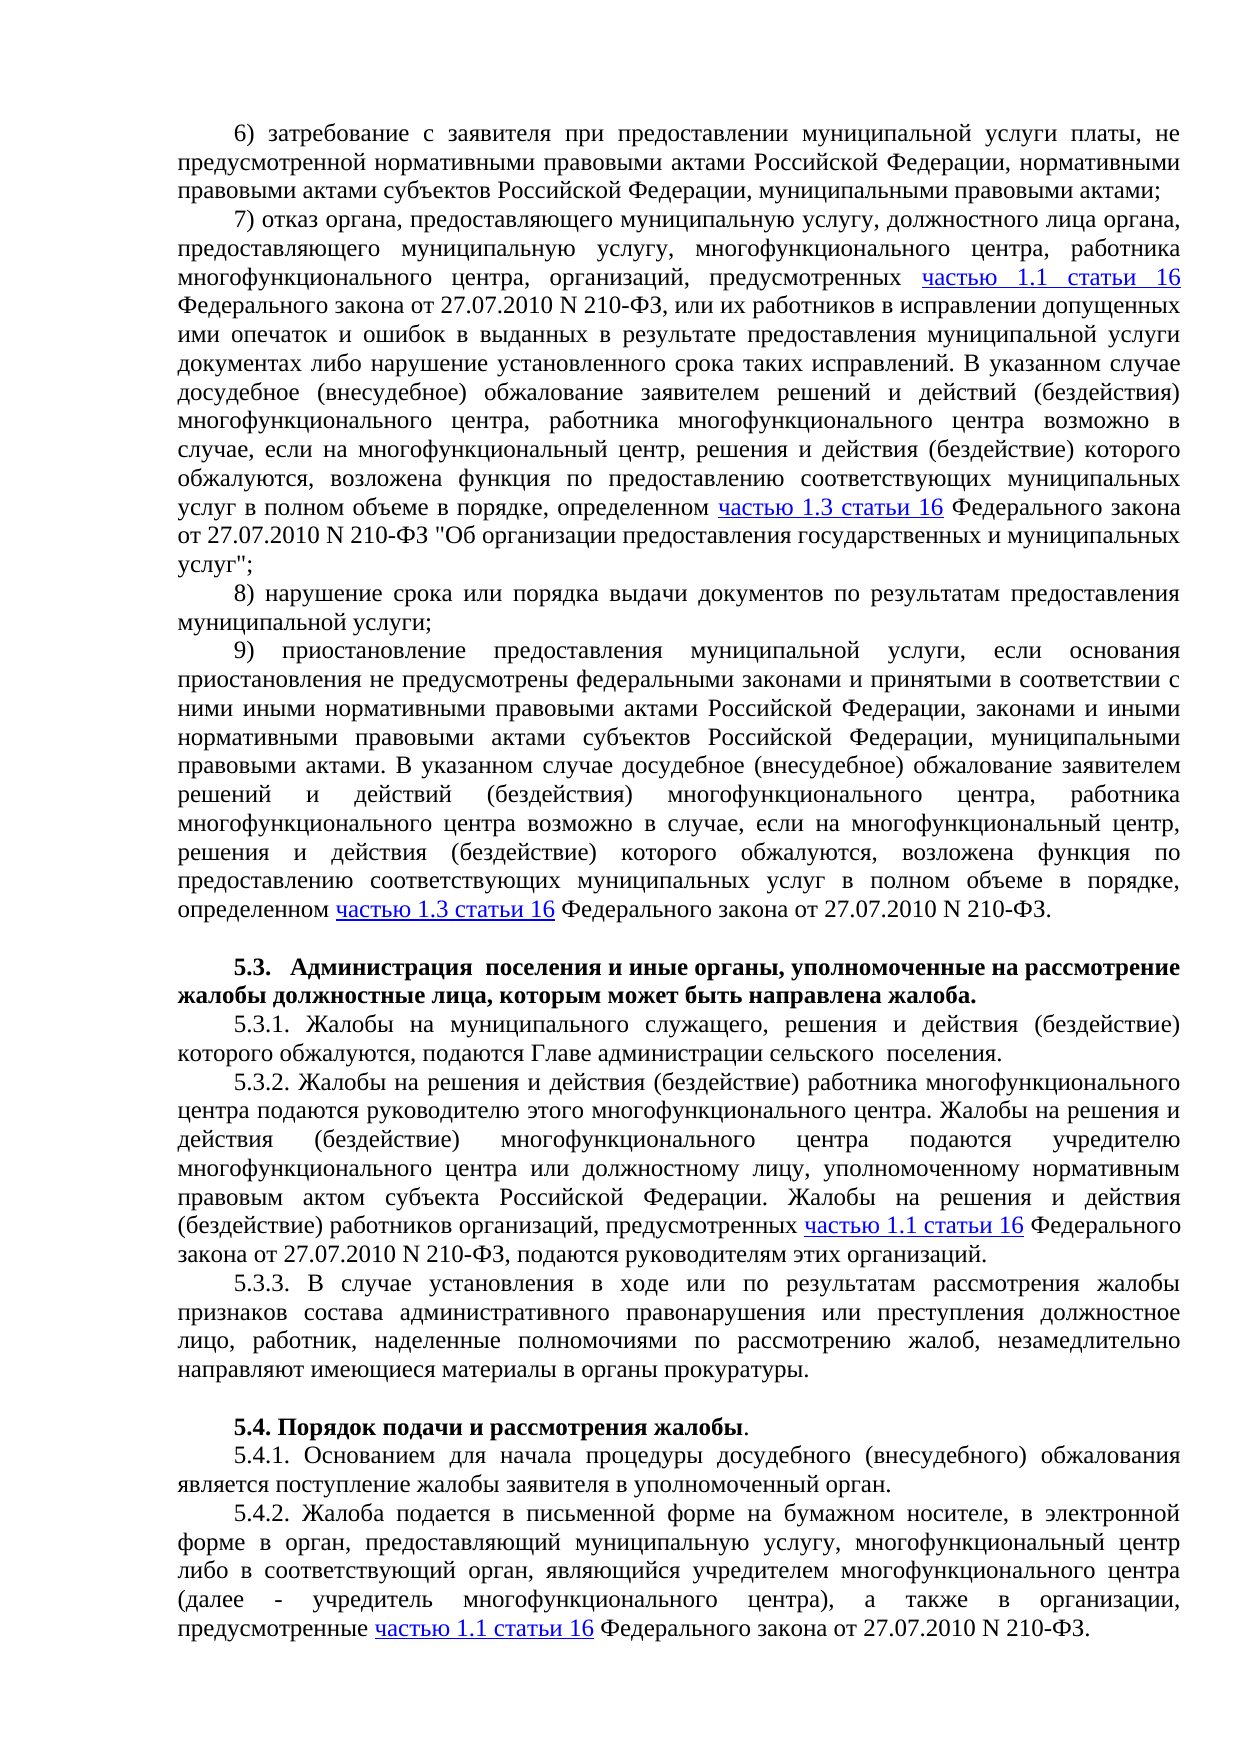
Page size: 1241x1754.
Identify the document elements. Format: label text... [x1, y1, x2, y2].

text 5.3.3. В случае установления в ходе или по результатам рассмотрения жалобы признаков состава административного правонарушения или преступления должностное лицо, работник, наделенные полномочиями по рассмотрению жалоб, незамедлительно направляют имеющиеся материалы в органы прокуратуры. [177, 1268, 1181, 1383]
text 6) затребование с заявителя при предоставлении муниципальной услуги платы, не предусмотренной нормативными правовыми актами Российской Федерации, нормативными правовыми актами субъектов Российской Федерации, муниципальными правовыми актами; [177, 118, 1181, 204]
text 5.4. Порядок подачи и рассмотрения жалобы. [177, 1412, 1181, 1441]
text 5.4.1. Основанием для начала процедуры досудебного (внесудебного) обжалования является поступление жалобы заявителя в уполномоченный орган. [177, 1441, 1181, 1498]
text 5.3. Администрация поселения и иные органы, уполномоченные на рассмотрение жалобы должностные лица, которым может быть направлена жалоба. [177, 952, 1181, 1009]
text 5.4.2. Жалоба подается в письменной форме на бумажном носителе, в электронной форме в орган, предоставляющий муниципальную услугу, многофункциональный центр либо в соответствующий орган, являющийся учредителем многофункционального центра (далее - учредитель многофункционального центра), а также в организации, предусмотренные частью 1.1 статьи 16 Федерального закона от 27.07.2010 N 210-ФЗ. [177, 1498, 1181, 1642]
text 8) нарушение срока или порядка выдачи документов по результатам предоставления муниципальной услуги; [177, 578, 1181, 636]
text 5.3.1. Жалобы на муниципального служащего, решения и действия (бездействие) которого обжалуются, подаются Главе администрации сельского поселения. [177, 1009, 1181, 1067]
text 7) отказ органа, предоставляющего муниципальную услугу, должностного лица органа, предоставляющего муниципальную услугу, многофункционального центра, работника многофункционального центра, организаций, предусмотренных частью 1.1 статьи 16 Федерального закона от 27.07.2010 N 210-ФЗ, или их работников в исправлении допущенных ими опечаток и ошибок в выданных в результате предоставления муниципальной услуги документах либо нарушение установленного срока таких исправлений. В указанном случае досудебное (внесудебное) обжалование заявителем решений и действий (бездействия) многофункционального центра, работника многофункционального центра возможно в случае, если на многофункциональный центр, решения и действия (бездействие) которого обжалуются, возложена функция по предоставлению соответствующих муниципальных услуг в полном объеме в порядке, определенном частью 1.3 статьи 16 Федерального закона от 27.07.2010 N 210-ФЗ "Об организации предоставления государственных и муниципальных услуг"; [177, 204, 1181, 578]
text 9) приостановление предоставления муниципальной услуги, если основания приостановления не предусмотрены федеральными законами и принятыми в соответствии с ними иными нормативными правовыми актами Российской Федерации, законами и иными нормативными правовыми актами субъектов Российской Федерации, муниципальными правовыми актами. В указанном случае досудебное (внесудебное) обжалование заявителем решений и действий (бездействия) многофункционального центра, работника многофункционального центра возможно в случае, если на многофункциональный центр, решения и действия (бездействие) которого обжалуются, возложена функция по предоставлению соответствующих муниципальных услуг в полном объеме в порядке, определенном частью 1.3 статьи 16 Федерального закона от 27.07.2010 N 210-ФЗ. [177, 636, 1181, 923]
text 5.3.2. Жалобы на решения и действия (бездействие) работника многофункционального центра подаются руководителю этого многофункционального центра. Жалобы на решения и действия (бездействие) многофункционального центра подаются учредителю многофункционального центра или должностному лицу, уполномоченному нормативным правовым актом субъекта Российской Федерации. Жалобы на решения и действия (бездействие) работников организаций, предусмотренных частью 1.1 статьи 16 Федерального закона от 27.07.2010 N 210-ФЗ, подаются руководителям этих организаций. [177, 1067, 1181, 1268]
